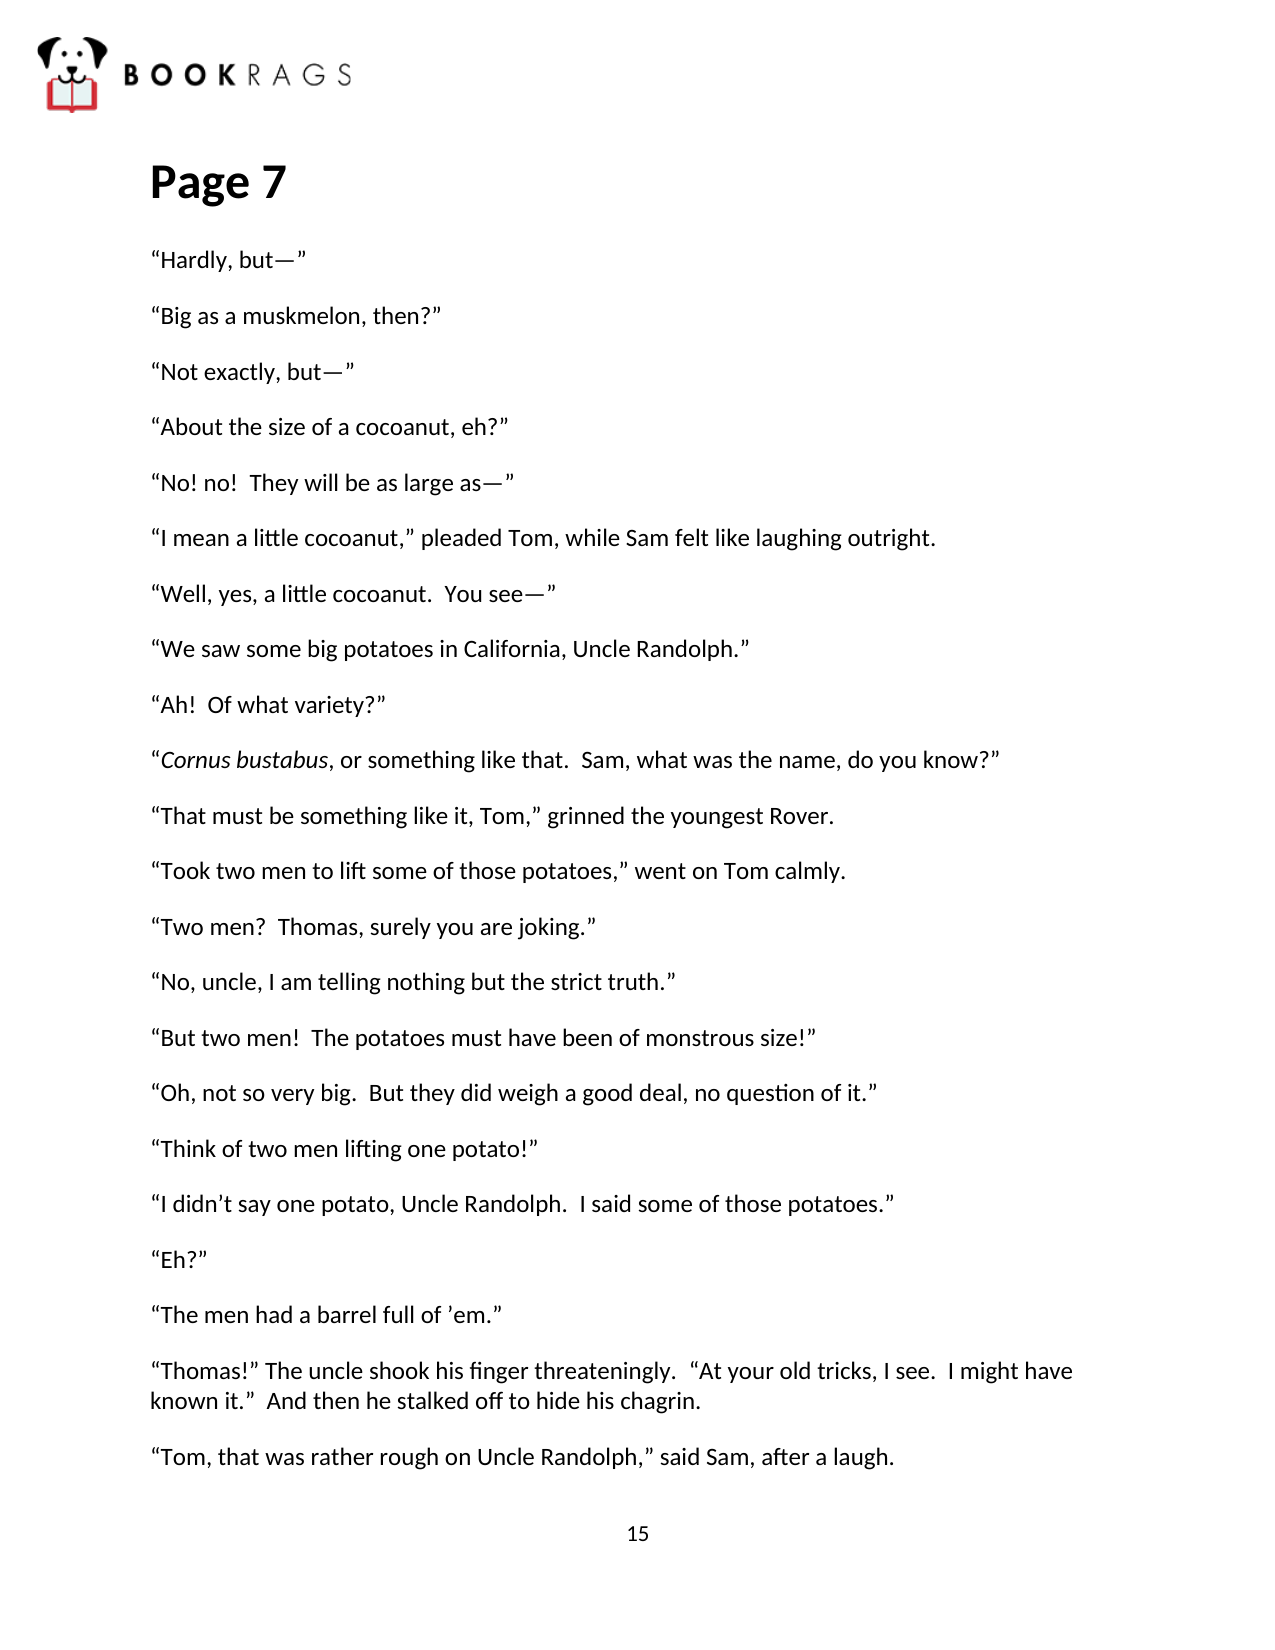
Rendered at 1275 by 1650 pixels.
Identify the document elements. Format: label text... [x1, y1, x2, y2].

text “Oh, not so very big. But they did weigh a good deal, no question of it.” [150, 1077, 1125, 1108]
text “Eh?” [150, 1244, 1125, 1274]
text “Not exactly, but—­” [150, 356, 1125, 386]
picture [37, 37, 351, 113]
text “Tom, that was rather rough on Uncle Randolph,” said Sam, after a laugh. [150, 1441, 1125, 1472]
text Page 7 [150, 150, 1125, 211]
text “Think of two men lifting one potato!” [150, 1133, 1125, 1163]
text “That must be something like it, Tom,” grinned the youngest Rover. [150, 800, 1125, 830]
text “We saw some big potatoes in California, Uncle Randolph.” [150, 633, 1125, 664]
text “No! no! They will be as large as—­” [150, 467, 1125, 497]
text “Ah! Of what variety?” [150, 689, 1125, 719]
text “No, uncle, I am telling nothing but the strict truth.” [150, 966, 1125, 997]
text “Hardly, but—­” [150, 244, 1125, 275]
text “Took two men to lift some of those potatoes,” went on Tom calmly. [150, 855, 1125, 886]
text “Thomas!” The uncle shook his finger threateningly. “At your old tricks, I see. I might have known it.” And then he stalked off to hide his chagrin. [150, 1355, 1125, 1416]
text “Well, yes, a little cocoanut. You see—­” [150, 578, 1125, 608]
text “I didn’t say one potato, Uncle Randolph. I said some of those potatoes.” [150, 1188, 1125, 1219]
text “About the size of a cocoanut, eh?” [150, 411, 1125, 442]
text “Two men? Thomas, surely you are joking.” [150, 911, 1125, 941]
text “Cornus bustabus, or something like that. Sam, what was the name, do you know?” [150, 744, 1125, 775]
text “But two men! The potatoes must have been of monstrous size!” [150, 1022, 1125, 1052]
text “I mean a little cocoanut,” pleaded Tom, while Sam felt like laughing outright. [150, 522, 1125, 553]
text “The men had a barrel full of ’em.” [150, 1299, 1125, 1330]
text “Big as a muskmelon, then?” [150, 300, 1125, 331]
